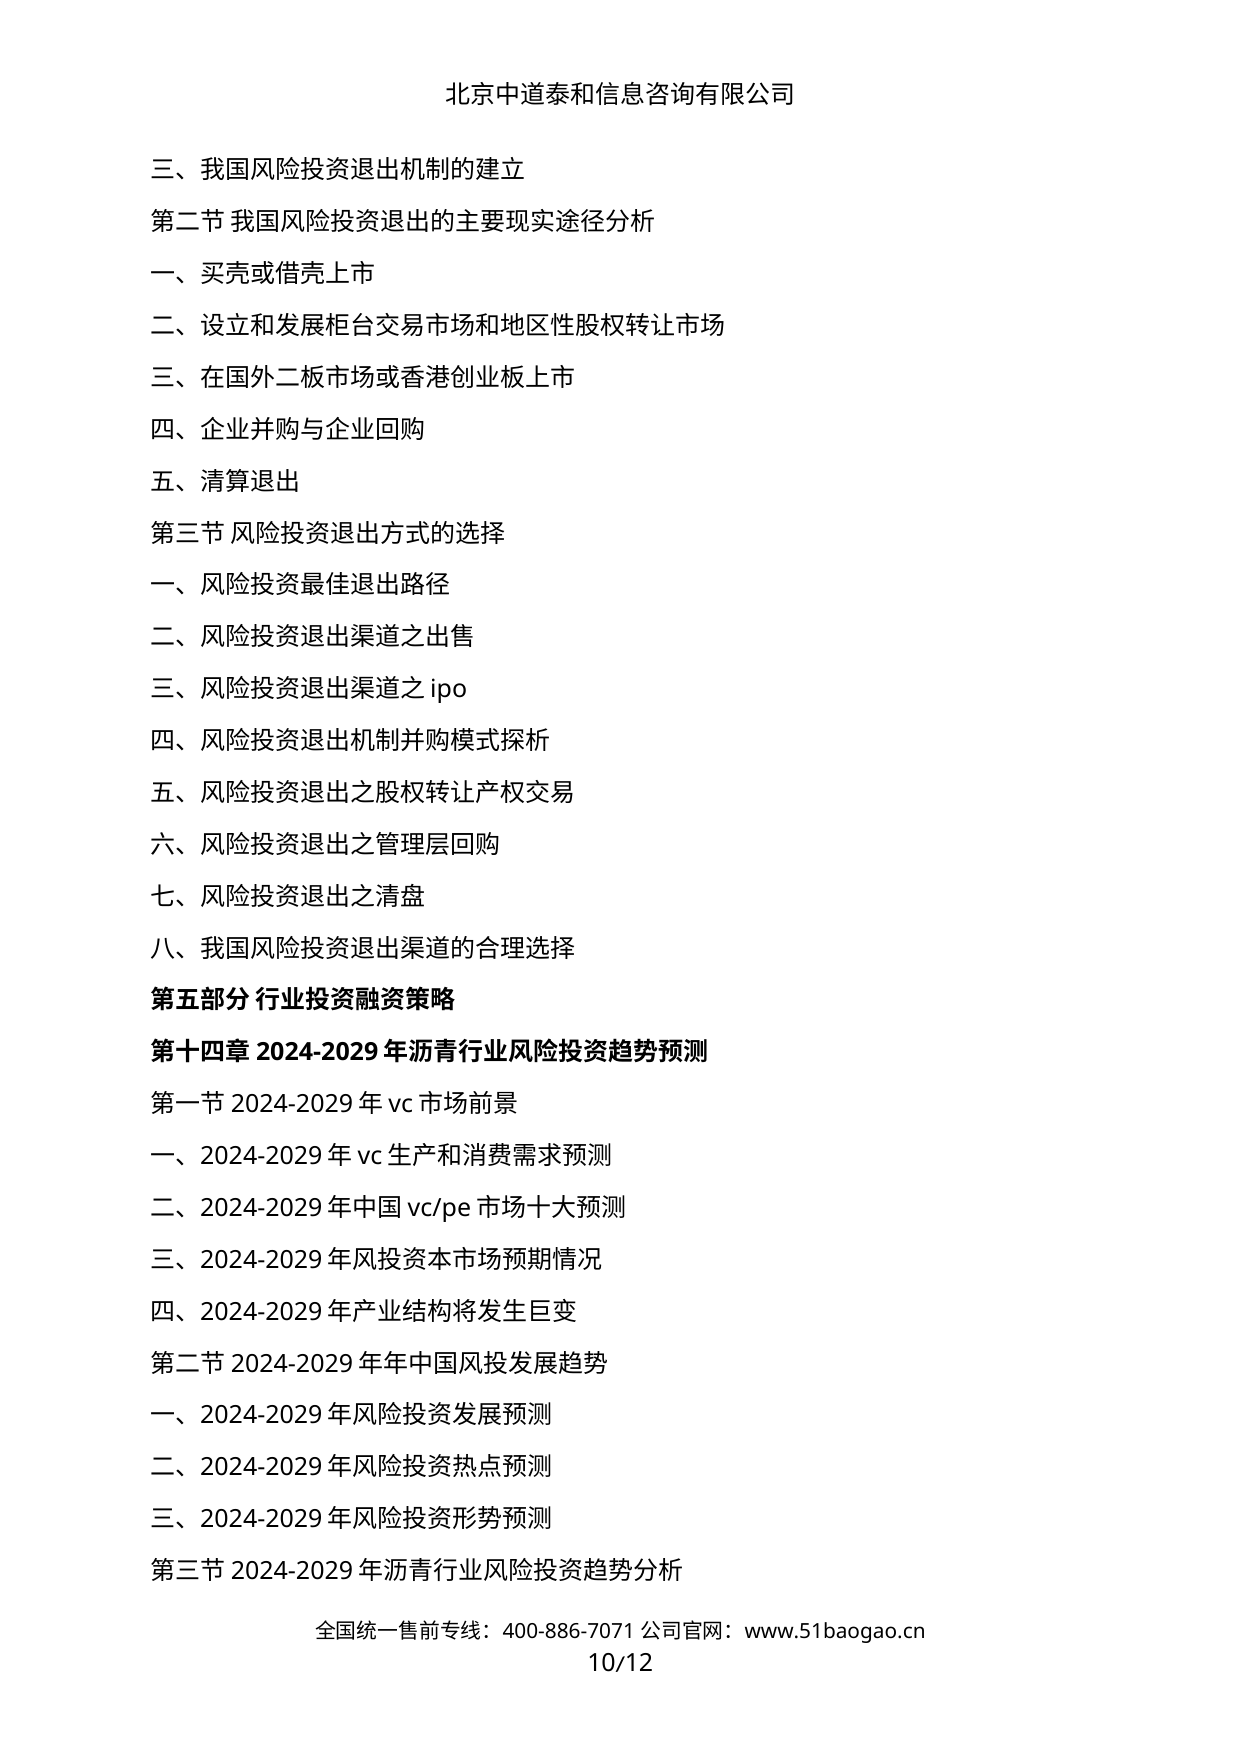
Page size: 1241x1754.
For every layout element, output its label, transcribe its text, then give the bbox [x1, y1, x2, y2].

text 四、2024-2029年产业结构将发生巨变 [150, 1291, 1090, 1327]
text 二、2024-2029年风险投资热点预测 [150, 1447, 1090, 1483]
text 二、风险投资退出渠道之出售 [150, 617, 1090, 653]
text 三、在国外二板市场或香港创业板上市 [150, 357, 1090, 394]
text 二、2024-2029年中国vc/pe市场十大预测 [150, 1187, 1090, 1224]
text 第十四章 2024-2029年沥青行业风险投资趋势预测 [150, 1032, 1090, 1068]
text 七、风险投资退出之清盘 [150, 876, 1090, 912]
text 五、清算退出 [150, 461, 1090, 497]
text 八、我国风险投资退出渠道的合理选择 [150, 928, 1090, 964]
text 六、风险投资退出之管理层回购 [150, 824, 1090, 861]
text 三、2024-2029年风险投资形势预测 [150, 1499, 1090, 1535]
text 第三节 风险投资退出方式的选择 [150, 513, 1090, 549]
text 一、风险投资最佳退出路径 [150, 565, 1090, 601]
text 第一节 2024-2029年vc市场前景 [150, 1084, 1090, 1120]
text 四、风险投资退出机制并购模式探析 [150, 721, 1090, 757]
text 第三节 2024-2029年沥青行业风险投资趋势分析 [150, 1551, 1090, 1587]
text 二、设立和发展柜台交易市场和地区性股权转让市场 [150, 306, 1090, 342]
text 一、买壳或借壳上市 [150, 254, 1090, 290]
text 一、2024-2029年vc生产和消费需求预测 [150, 1136, 1090, 1172]
text 三、2024-2029年风投资本市场预期情况 [150, 1239, 1090, 1276]
text 三、我国风险投资退出机制的建立 [150, 150, 1090, 186]
text 四、企业并购与企业回购 [150, 409, 1090, 446]
text 三、风险投资退出渠道之ipo [150, 669, 1090, 705]
text 五、风险投资退出之股权转让产权交易 [150, 772, 1090, 809]
text 第二节 我国风险投资退出的主要现实途径分析 [150, 202, 1090, 238]
text 第五部分 行业投资融资策略 [150, 980, 1090, 1016]
text 一、2024-2029年风险投资发展预测 [150, 1395, 1090, 1431]
text 第二节 2024-2029年年中国风投发展趋势 [150, 1343, 1090, 1379]
